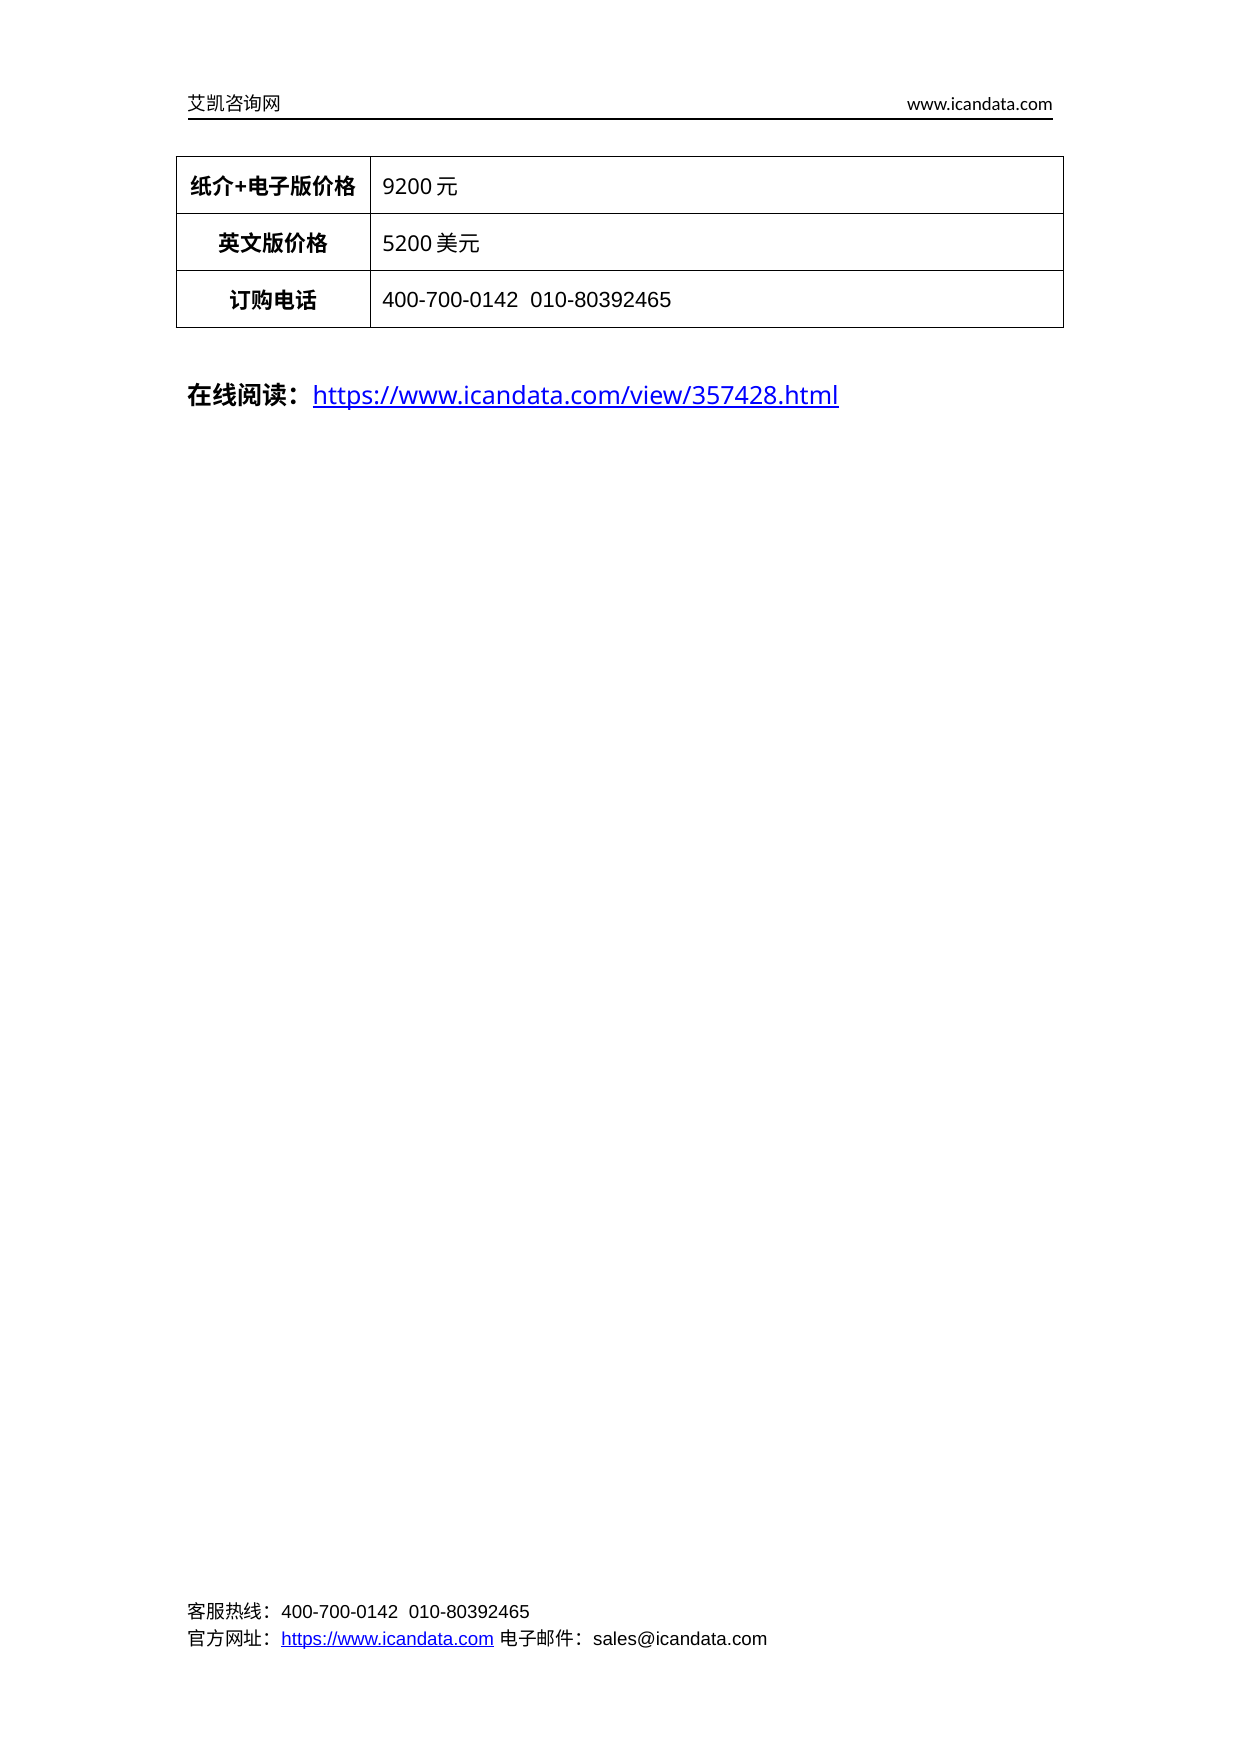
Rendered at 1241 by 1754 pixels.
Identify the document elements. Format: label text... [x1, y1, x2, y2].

table_cell 纸介+电子版价格 [177, 157, 370, 213]
table_cell 英文版价格 [177, 214, 370, 270]
table_cell 9200元 [371, 157, 1063, 213]
text 在线阅读：https://www.icandata.com/view/357428.html [187, 361, 1053, 426]
table_cell 400-700-0142 010-80392465 [371, 271, 1063, 327]
table_cell 订购电话 [177, 271, 370, 327]
table_cell 5200美元 [371, 214, 1063, 270]
